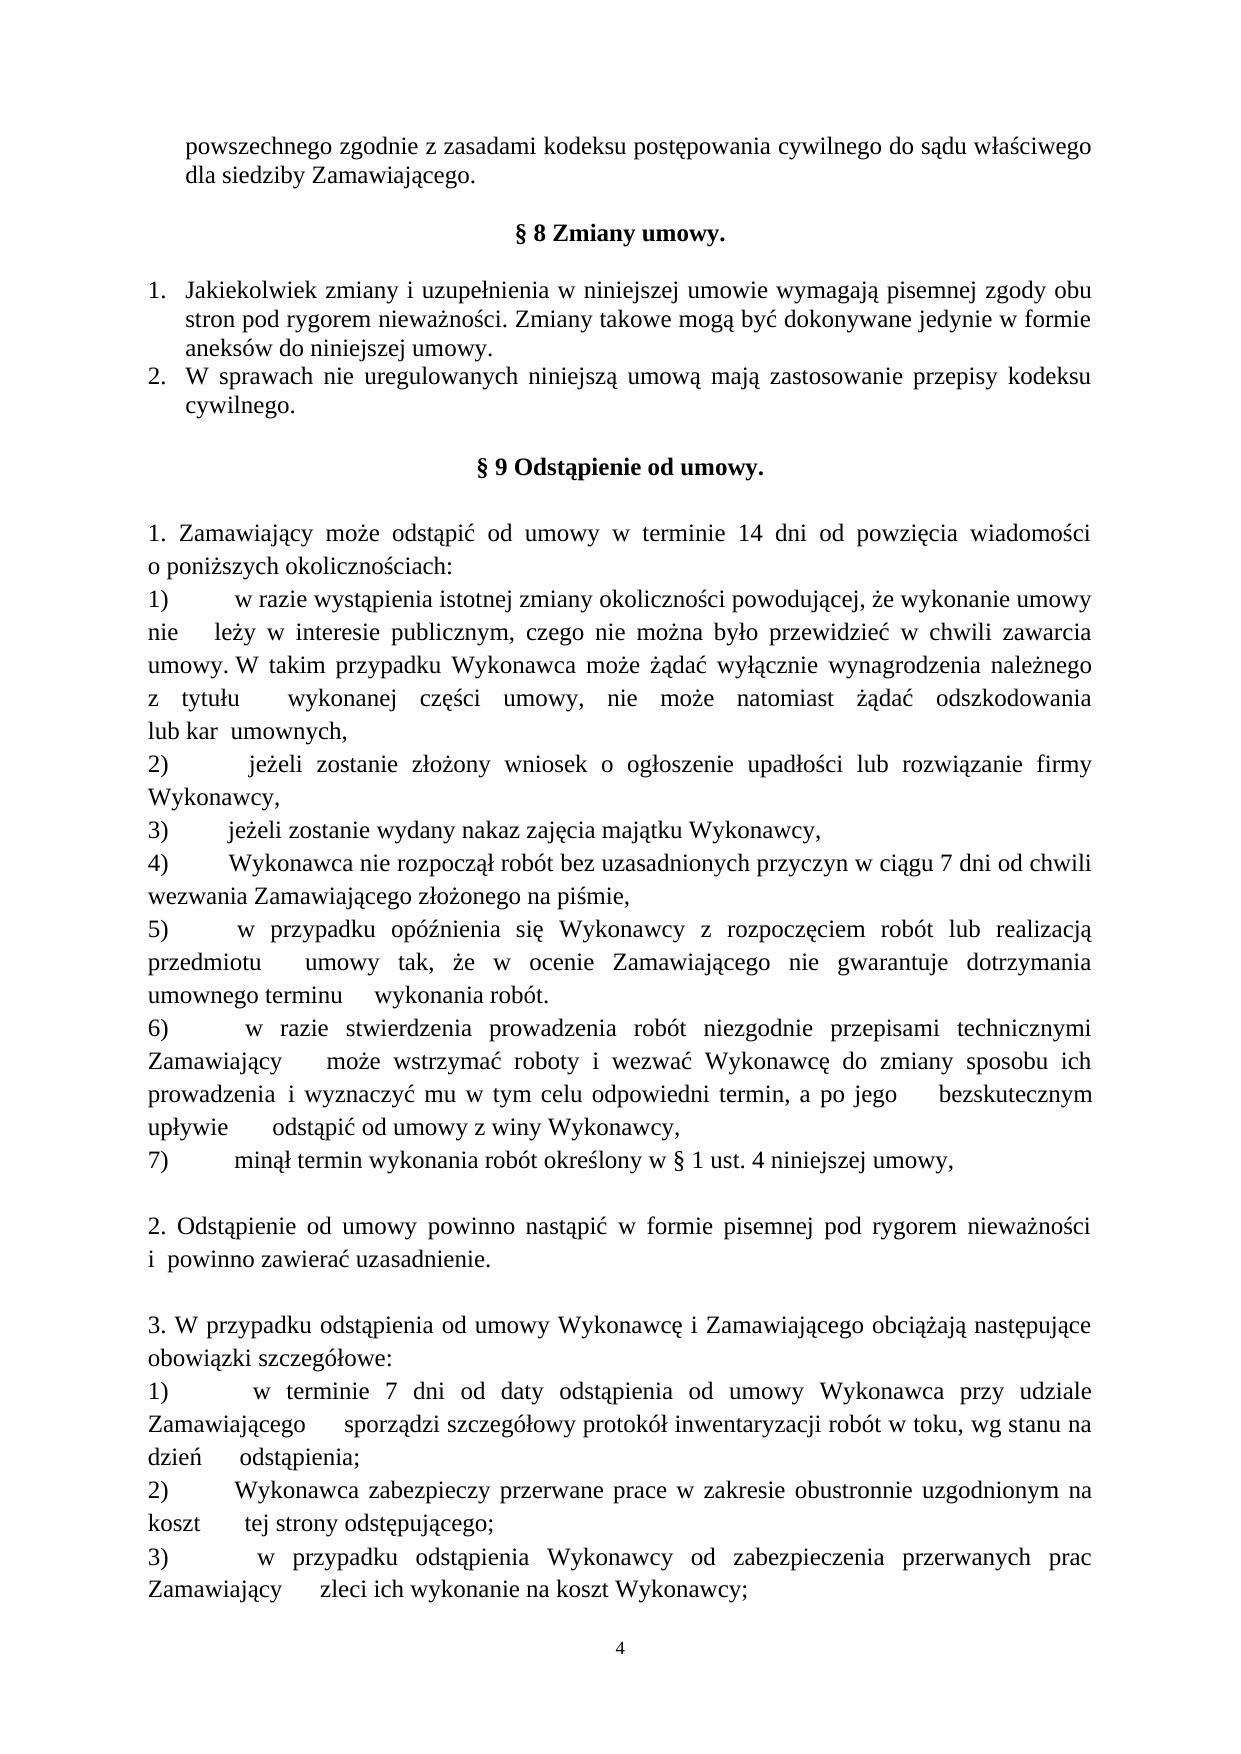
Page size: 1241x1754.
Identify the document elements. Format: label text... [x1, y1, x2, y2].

list Wykonawca nie rozpoczął robót bez uzasadnionych przyczyn w ciągu 7 dni od chwili wezwania Zamawiającego złożonego na piśmie, [148, 848, 1092, 910]
text 1. Zamawiający może odstąpić od umowy w terminie 14 dni od powzięcia wiadomości o poniższych okolicznościach: [148, 518, 1092, 580]
list w razie wystąpienia istotnej zmiany okoliczności powodującej, że wykonanie umowy nie leży w interesie publicznym, czego nie można było przewidzieć w chwili zawarcia umowy. W takim przypadku Wykonawca może żądać wyłącznie wynagrodzenia należnego z tytułu wykonanej części umowy, nie może natomiast żądać odszkodowania lub kar umownych, [148, 584, 1092, 745]
list Jakiekolwiek zmiany i uzupełnienia w niniejszej umowie wymagają pisemnej zgody obu stron pod rygorem nieważności. Zmiany takowe mogą być dokonywane jedynie w formie aneksów do niniejszej umowy. [148, 275, 1092, 361]
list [148, 131, 1092, 189]
list W sprawach nie uregulowanych niniejszą umową mają zastosowanie przepisy kodeksu cywilnego. [148, 361, 1092, 419]
list jeżeli zostanie wydany nakaz zajęcia majątku Wykonawcy, [148, 815, 1092, 844]
list w razie stwierdzenia prowadzenia robót niezgodnie przepisami technicznymi Zamawiający może wstrzymać roboty i wezwać Wykonawcę do zmiany sposobu ich prowadzenia i wyznaczyć mu w tym celu odpowiedni termin, a po jego bezskutecznym upływie odstąpić od umowy z winy Wykonawcy, [148, 1013, 1092, 1141]
list w terminie 7 dni od daty odstąpienia od umowy Wykonawca przy udziale Zamawiającego sporządzi szczegółowy protokół inwentaryzacji robót w toku, wg stanu na dzień odstąpienia; [148, 1376, 1092, 1471]
list jeżeli zostanie złożony wniosek o ogłoszenie upadłości lub rozwiązanie firmy Wykonawcy, [148, 749, 1092, 811]
list Wykonawca zabezpieczy przerwane prace w zakresie obustronnie uzgodnionym na koszt tej strony odstępującego; [148, 1476, 1092, 1537]
list minął termin wykonania robót określony w § 1 ust. 4 niniejszej umowy, [148, 1145, 1092, 1174]
list w przypadku opóźnienia się Wykonawcy z rozpoczęciem robót lub realizacją przedmiotu umowy tak, że w ocenie Zamawiającego nie gwarantuje dotrzymania umownego terminu wykonania robót. [148, 914, 1092, 1009]
text § 9 Odstąpienie od umowy. [148, 452, 1092, 481]
text § 8 Zmiany umowy. [148, 218, 1092, 246]
text 2. Odstąpienie od umowy powinno nastąpić w formie pisemnej pod rygorem nieważności i powinno zawierać uzasadnienie. [148, 1211, 1092, 1273]
text 3. W przypadku odstąpienia od umowy Wykonawcę i Zamawiającego obciążają następujące obowiązki szczegółowe: [148, 1310, 1092, 1372]
list w przypadku odstąpienia Wykonawcy od zabezpieczenia przerwanych prac Zamawiający zleci ich wykonanie na koszt Wykonawcy; [148, 1542, 1092, 1603]
